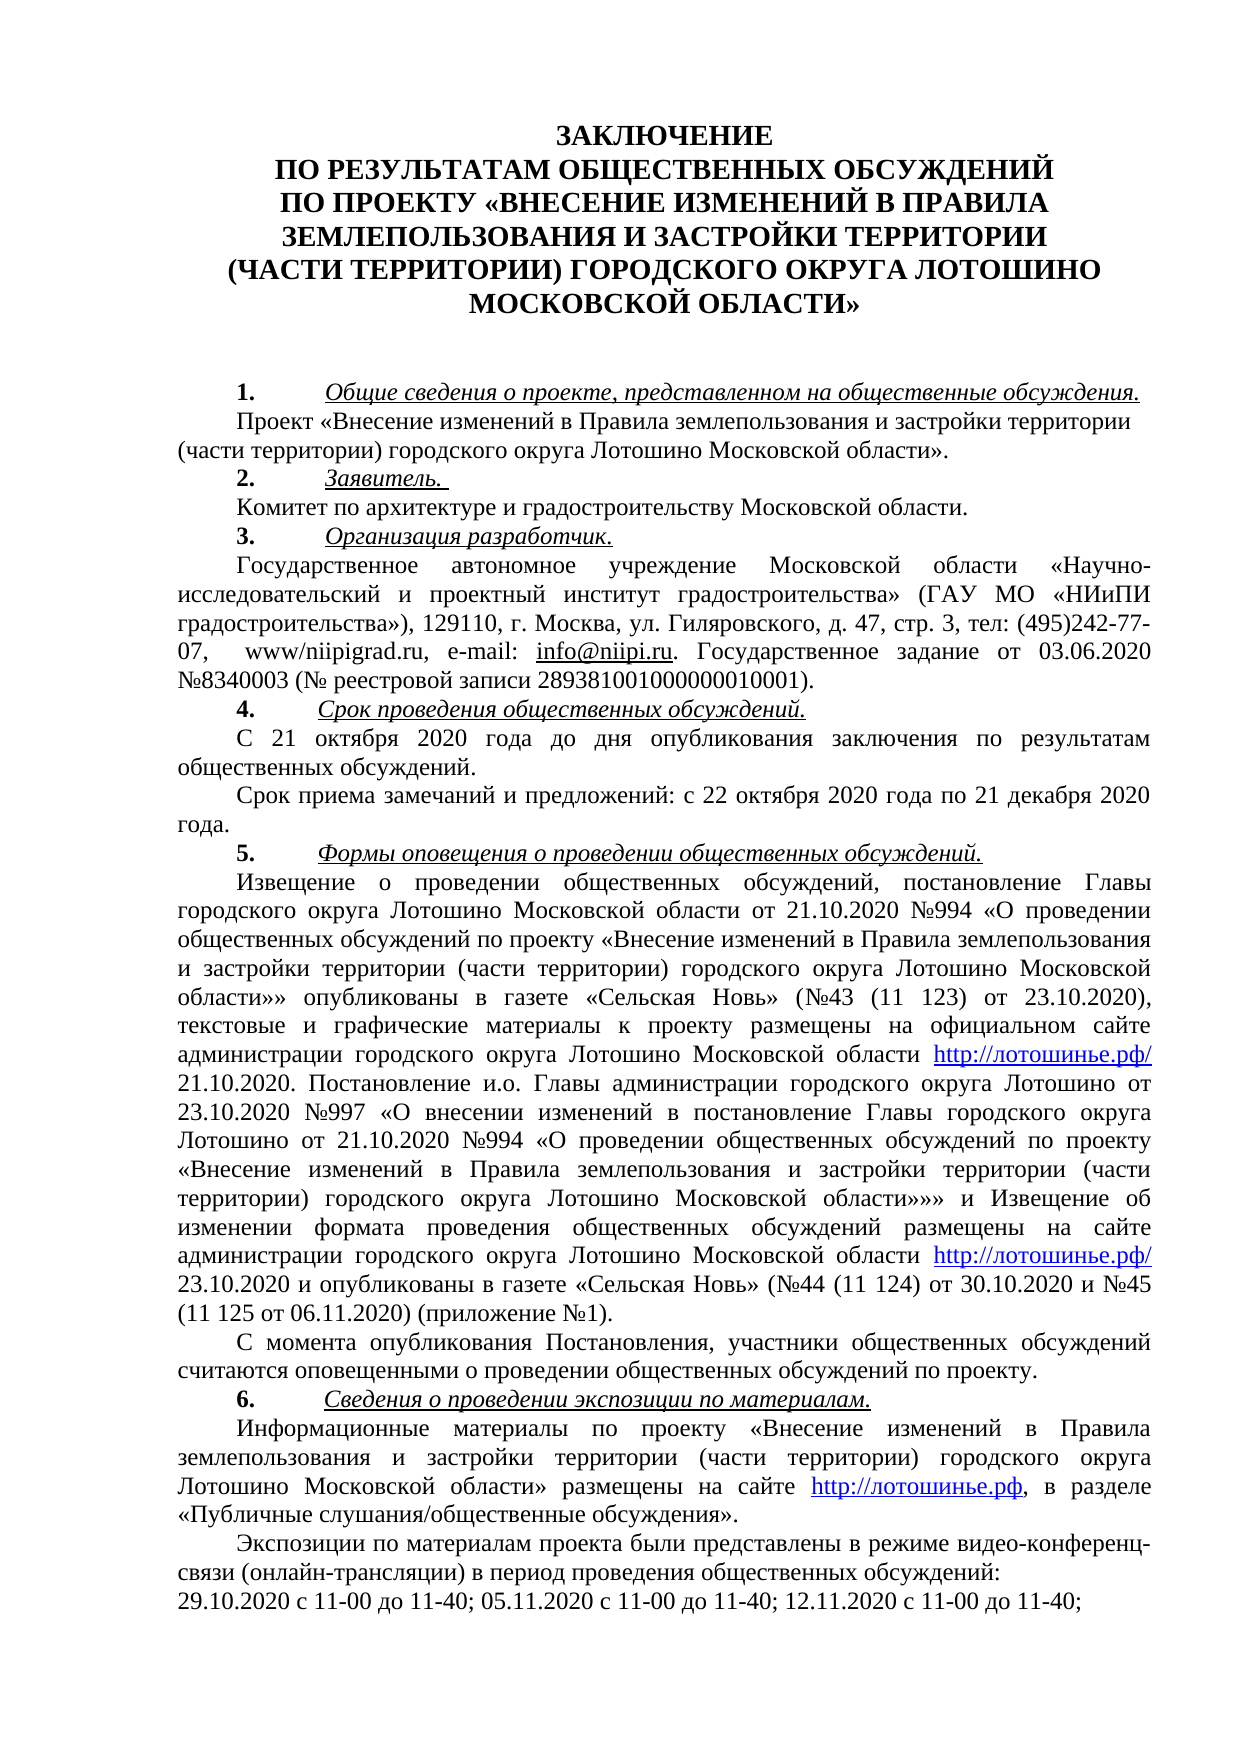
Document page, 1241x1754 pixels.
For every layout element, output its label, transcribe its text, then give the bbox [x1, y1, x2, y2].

text ПО РЕЗУЛЬТАТАМ ОБЩЕСТВЕННЫХ ОБСУЖДЕНИЙ [177, 152, 1152, 185]
text Срок приема замечаний и предложений: с 22 октября 2020 года по 21 декабря 2020 года. [177, 780, 1152, 838]
text Проект «Внесение изменений в Правила землепользования и застройки территории (части территории) городского округа Лотошино Московской области». [177, 406, 1152, 463]
text Экспозиции по материалам проекта были представлены в режиме видео-конференц-связи (онлайн-трансляции) в период проведения общественных обсуждений: [177, 1528, 1152, 1586]
text (ЧАСТИ ТЕРРИТОРИИ) городского округа Лотошино Московской области» [177, 252, 1152, 319]
text ЗАКЛЮЧЕНИЕ [177, 118, 1152, 152]
text Комитет по архитектуре и градостроительству Московской области. [177, 492, 1152, 521]
list Заявитель. [177, 463, 1152, 492]
list Общие сведения о проекте, представленном на общественные обсуждения. [177, 377, 1152, 406]
list Извещение о проведении общественных обсуждений, постановление Главы городского округа Лотошино Московской области от 21.10.2020 №994 «О проведении общественных обсуждений по проекту «Внесение изменений в Правила землепользования и застройки территории (части территории) городского округа Лотошино Московской области»» опубликованы в газете «Сельская Новь» (№43 (11 123) от 23.10.2020), текстовые и графические материалы к проекту размещены на официальном сайте администрации городского округа Лотошино Московской области http://лотошинье.рф/ 21.10.2020. Постановление и.о. Главы администрации городского округа Лотошино от 23.10.2020 №997 «О внесении изменений в постановление Главы городского округа Лотошино от 21.10.2020 №994 «О проведении общественных обсуждений по проекту «Внесение изменений в Правила землепользования и застройки территории (части территории) городского округа Лотошино Московской области»»» и Извещение об изменении формата проведения общественных обсуждений размещены на сайте администрации городского округа Лотошино Московской области http://лотошинье.рф/ 23.10.2020 и опубликованы в газете «Сельская Новь» (№44 (11 124) от 30.10.2020 и №45 (11 125 от 06.11.2020) (приложение №1). [177, 867, 1152, 1327]
list Государственное автономное учреждение Московской области «Научно-исследовательский и проектный институт градостроительства» (ГАУ МО «НИиПИ градостроительства»), 129110, г. Москва, ул. Гиляровского, д. 47, стр. 3, тел: (495)242-77-07, www/niipigrad.ru, e-mail: info@niipi.ru. Государственное задание от 03.06.2020 №8340003 (№ реестровой записи 289381001000000010001). [177, 550, 1152, 694]
text С 21 октября 2020 года до дня опубликования заключения по результатам общественных обсуждений. [177, 723, 1152, 780]
text Информационные материалы по проекту «Внесение изменений в Правила землепользования и застройки территории (части территории) городского округа Лотошино Московской области» размещены на сайте http://лотошинье.рф, в разделе «Публичные слушания/общественные обсуждения». [177, 1413, 1152, 1528]
list С момента опубликования Постановления, участники общественных обсуждений считаются оповещенными о проведении общественных обсуждений по проекту. [177, 1327, 1152, 1384]
list Формы оповещения о проведении общественных обсуждений. [236, 838, 1152, 867]
list Организация разработчик. [177, 521, 1152, 550]
text 29.10.2020 с 11-00 до 11-40; 05.11.2020 с 11-00 до 11-40; 12.11.2020 с 11-00 до 11-40; [177, 1586, 1152, 1614]
list Сведения о проведении экспозиции по материалам. [236, 1384, 1152, 1413]
list Срок проведения общественных обсуждений. [236, 694, 1152, 723]
text ПО ПРОЕКТУ «ВНЕСЕНИЕ ИЗМЕНЕНИЙ В ПРАВИЛА ЗЕМЛЕПОЛЬЗОВАНИЯ И ЗАСТРОЙКИ ТЕРРИТОРИИ [177, 185, 1152, 252]
